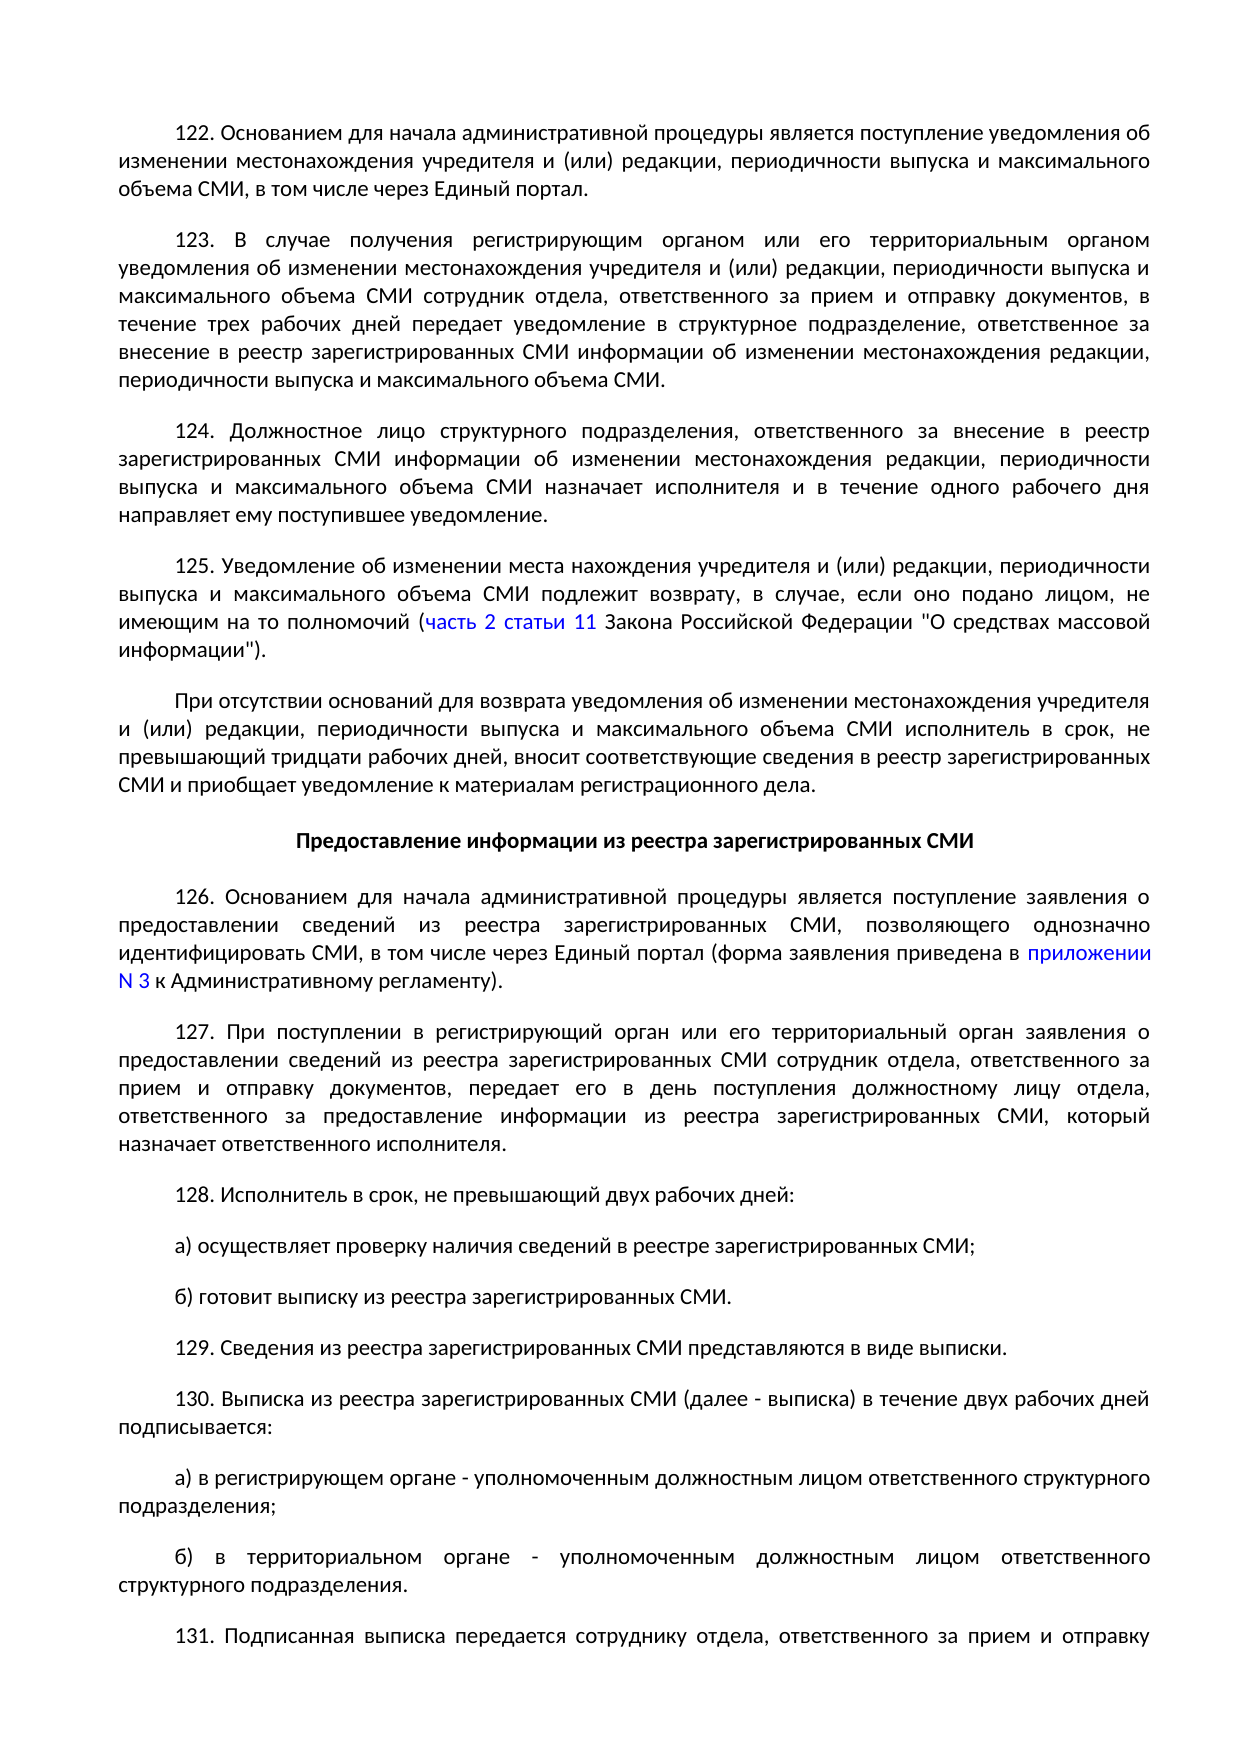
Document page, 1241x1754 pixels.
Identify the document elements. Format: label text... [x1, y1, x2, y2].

text а) в регистрирующем органе - уполномоченным должностным лицом ответственного структурного подразделения; [118, 1463, 1152, 1519]
text 122. Основанием для начала административной процедуры является поступление уведомления об изменении местонахождения учредителя и (или) редакции, периодичности выпуска и максимального объема СМИ, в том числе через Единый портал. [118, 118, 1152, 202]
text а) осуществляет проверку наличия сведений в реестре зарегистрированных СМИ; [118, 1231, 1152, 1259]
text 127. При поступлении в регистрирующий орган или его территориальный орган заявления о предоставлении сведений из реестра зарегистрированных СМИ сотрудник отдела, ответственного за прием и отправку документов, передает его в день поступления должностному лицу отдела, ответственного за предоставление информации из реестра зарегистрированных СМИ, который назначает ответственного исполнителя. [118, 1017, 1152, 1157]
text При отсутствии оснований для возврата уведомления об изменении местонахождения учредителя и (или) редакции, периодичности выпуска и максимального объема СМИ исполнитель в срок, не превышающий тридцати рабочих дней, вносит соответствующие сведения в реестр зарегистрированных СМИ и приобщает уведомление к материалам регистрационного дела. [118, 686, 1152, 798]
text 125. Уведомление об изменении места нахождения учредителя и (или) редакции, периодичности выпуска и максимального объема СМИ подлежит возврату, в случае, если оно подано лицом, не имеющим на то полномочий (часть 2 статьи 11 Закона Российской Федерации "О средствах массовой информации"). [118, 551, 1152, 663]
text 123. В случае получения регистрирующим органом или его территориальным органом уведомления об изменении местонахождения учредителя и (или) редакции, периодичности выпуска и максимального объема СМИ сотрудник отдела, ответственного за прием и отправку документов, в течение трех рабочих дней передает уведомление в структурное подразделение, ответственное за внесение в реестр зарегистрированных СМИ информации об изменении местонахождения редакции, периодичности выпуска и максимального объема СМИ. [118, 225, 1152, 393]
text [118, 1621, 1152, 1649]
title Предоставление информации из реестра зарегистрированных СМИ [118, 826, 1152, 854]
text б) готовит выписку из реестра зарегистрированных СМИ. [118, 1282, 1152, 1310]
text 124. Должностное лицо структурного подразделения, ответственного за внесение в реестр зарегистрированных СМИ информации об изменении местонахождения редакции, периодичности выпуска и максимального объема СМИ назначает исполнителя и в течение одного рабочего дня направляет ему поступившее уведомление. [118, 416, 1152, 528]
text б) в территориальном органе - уполномоченным должностным лицом ответственного структурного подразделения. [118, 1542, 1152, 1598]
text 130. Выписка из реестра зарегистрированных СМИ (далее - выписка) в течение двух рабочих дней подписывается: [118, 1384, 1152, 1440]
text 129. Сведения из реестра зарегистрированных СМИ представляются в виде выписки. [118, 1333, 1152, 1361]
text 126. Основанием для начала административной процедуры является поступление заявления о предоставлении сведений из реестра зарегистрированных СМИ, позволяющего однозначно идентифицировать СМИ, в том числе через Единый портал (форма заявления приведена в приложении N 3 к Административному регламенту). [118, 882, 1152, 994]
text 128. Исполнитель в срок, не превышающий двух рабочих дней: [118, 1180, 1152, 1208]
